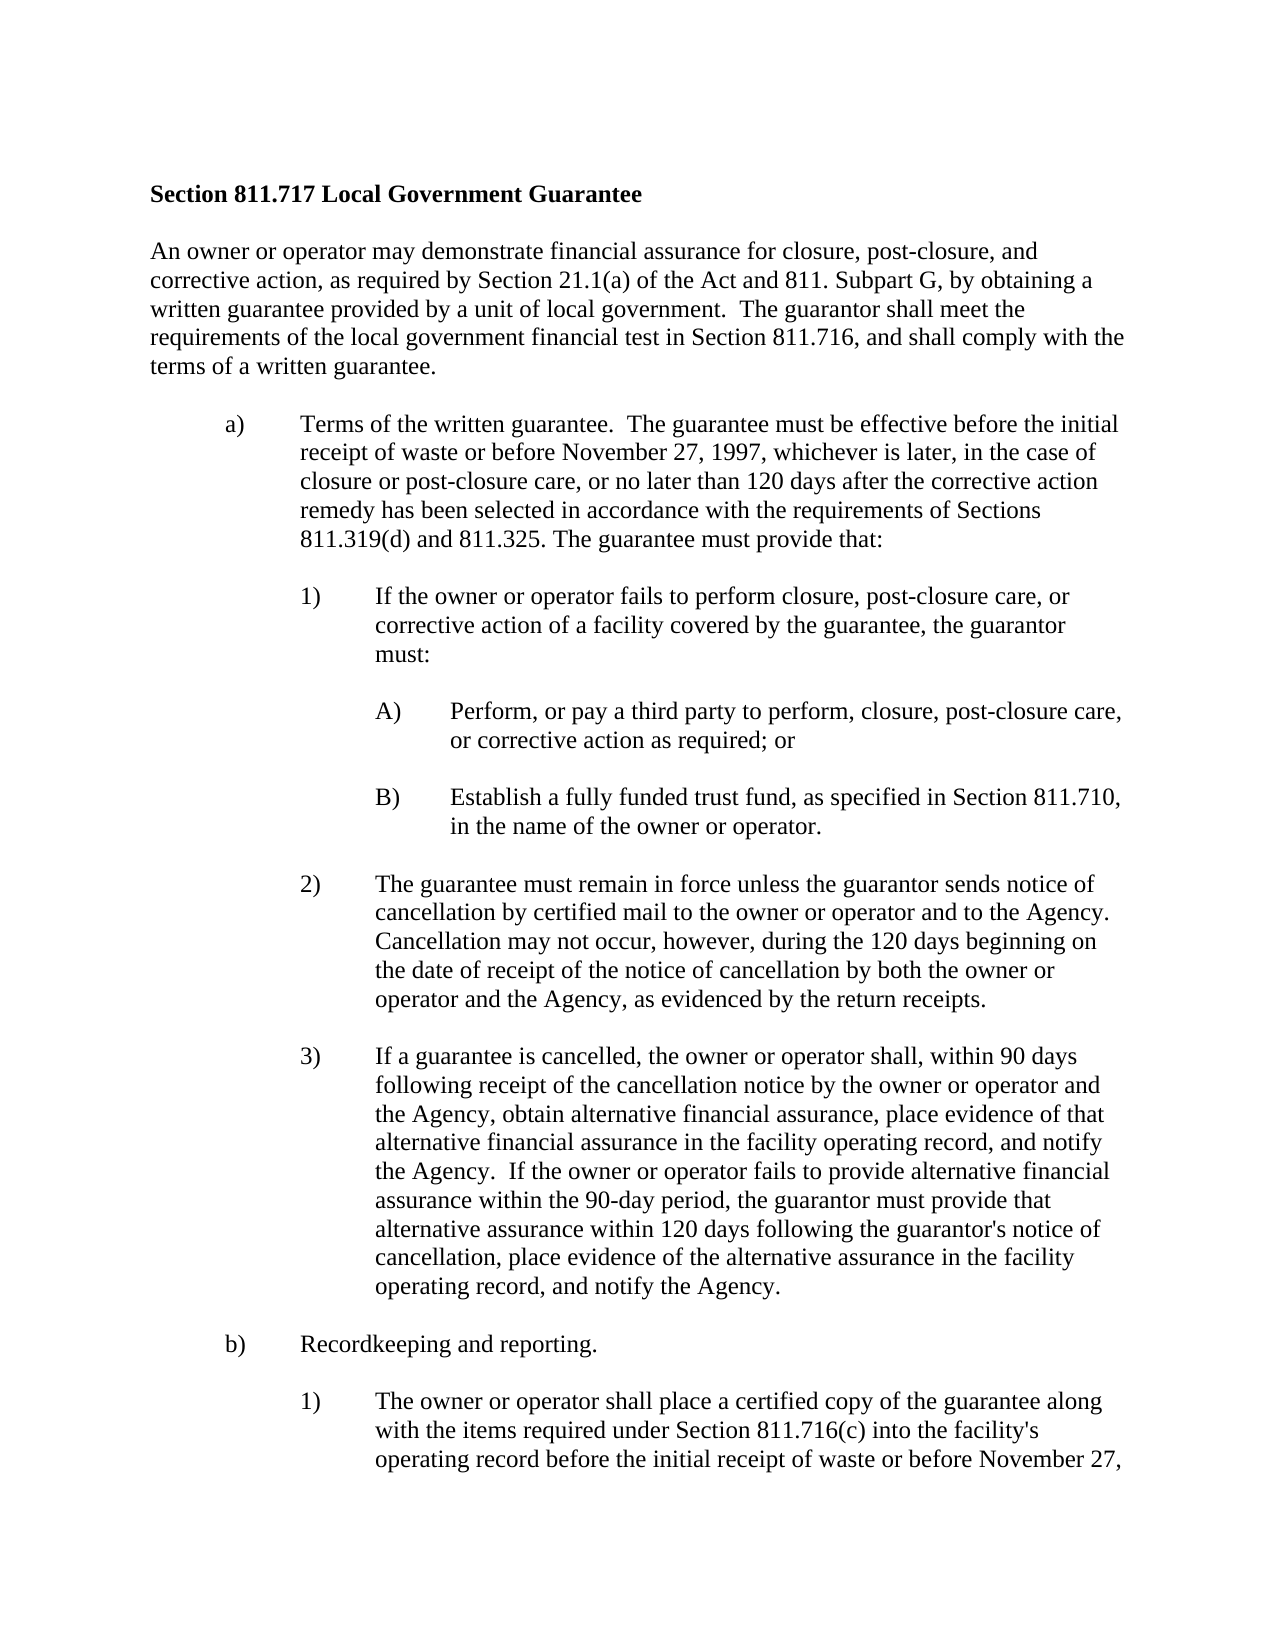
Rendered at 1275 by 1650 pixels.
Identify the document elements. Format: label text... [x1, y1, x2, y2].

text a) Terms of the written guarantee. The guarantee must be effective before the initial receipt of waste or before November 27, 1997, whichever is later, in the case of closure or post-closure care, or no later than 120 days after the corrective action remedy has been selected in accordance with the requirements of Sections 811.319(d) and 811.325. The guarantee must provide that: [225, 409, 1125, 552]
text B) Establish a fully funded trust fund, as specified in Section 811.710, in the name of the owner or operator. [375, 782, 1125, 840]
text An owner or operator may demonstrate financial assurance for closure, post-closure, and corrective action, as required by Section 21.1(a) of the Act and 811. Subpart G, by obtaining a written guarantee provided by a unit of local government. The guarantor shall meet the requirements of the local government financial test in Section 811.716, and shall comply with the terms of a written guarantee. [150, 236, 1125, 380]
subtitle Section 811.717 Local Government Guarantee [150, 179, 1125, 207]
text 1) If the owner or operator fails to perform closure, post-closure care, or corrective action of a facility covered by the guarantee, the guarantor must: [300, 581, 1125, 667]
text 2) The guarantee must remain in force unless the guarantor sends notice of cancellation by certified mail to the owner or operator and to the Agency. Cancellation may not occur, however, during the 120 days beginning on the date of receipt of the notice of cancellation by both the owner or operator and the Agency, as evidenced by the return receipts. [300, 869, 1125, 1012]
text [300, 1386, 1125, 1472]
text b) Recordkeeping and reporting. [225, 1329, 1125, 1357]
text 3) If a guarantee is cancelled, the owner or operator shall, within 90 days following receipt of the cancellation notice by the owner or operator and the Agency, obtain alternative financial assurance, place evidence of that alternative financial assurance in the facility operating record, and notify the Agency. If the owner or operator fails to provide alternative financial assurance within the 90-day period, the guarantor must provide that alternative assurance within 120 days following the guarantor's notice of cancellation, place evidence of the alternative assurance in the facility operating record, and notify the Agency. [300, 1041, 1125, 1300]
text A) Perform, or pay a third party to perform, closure, post-closure care, or corrective action as required; or [375, 696, 1125, 754]
